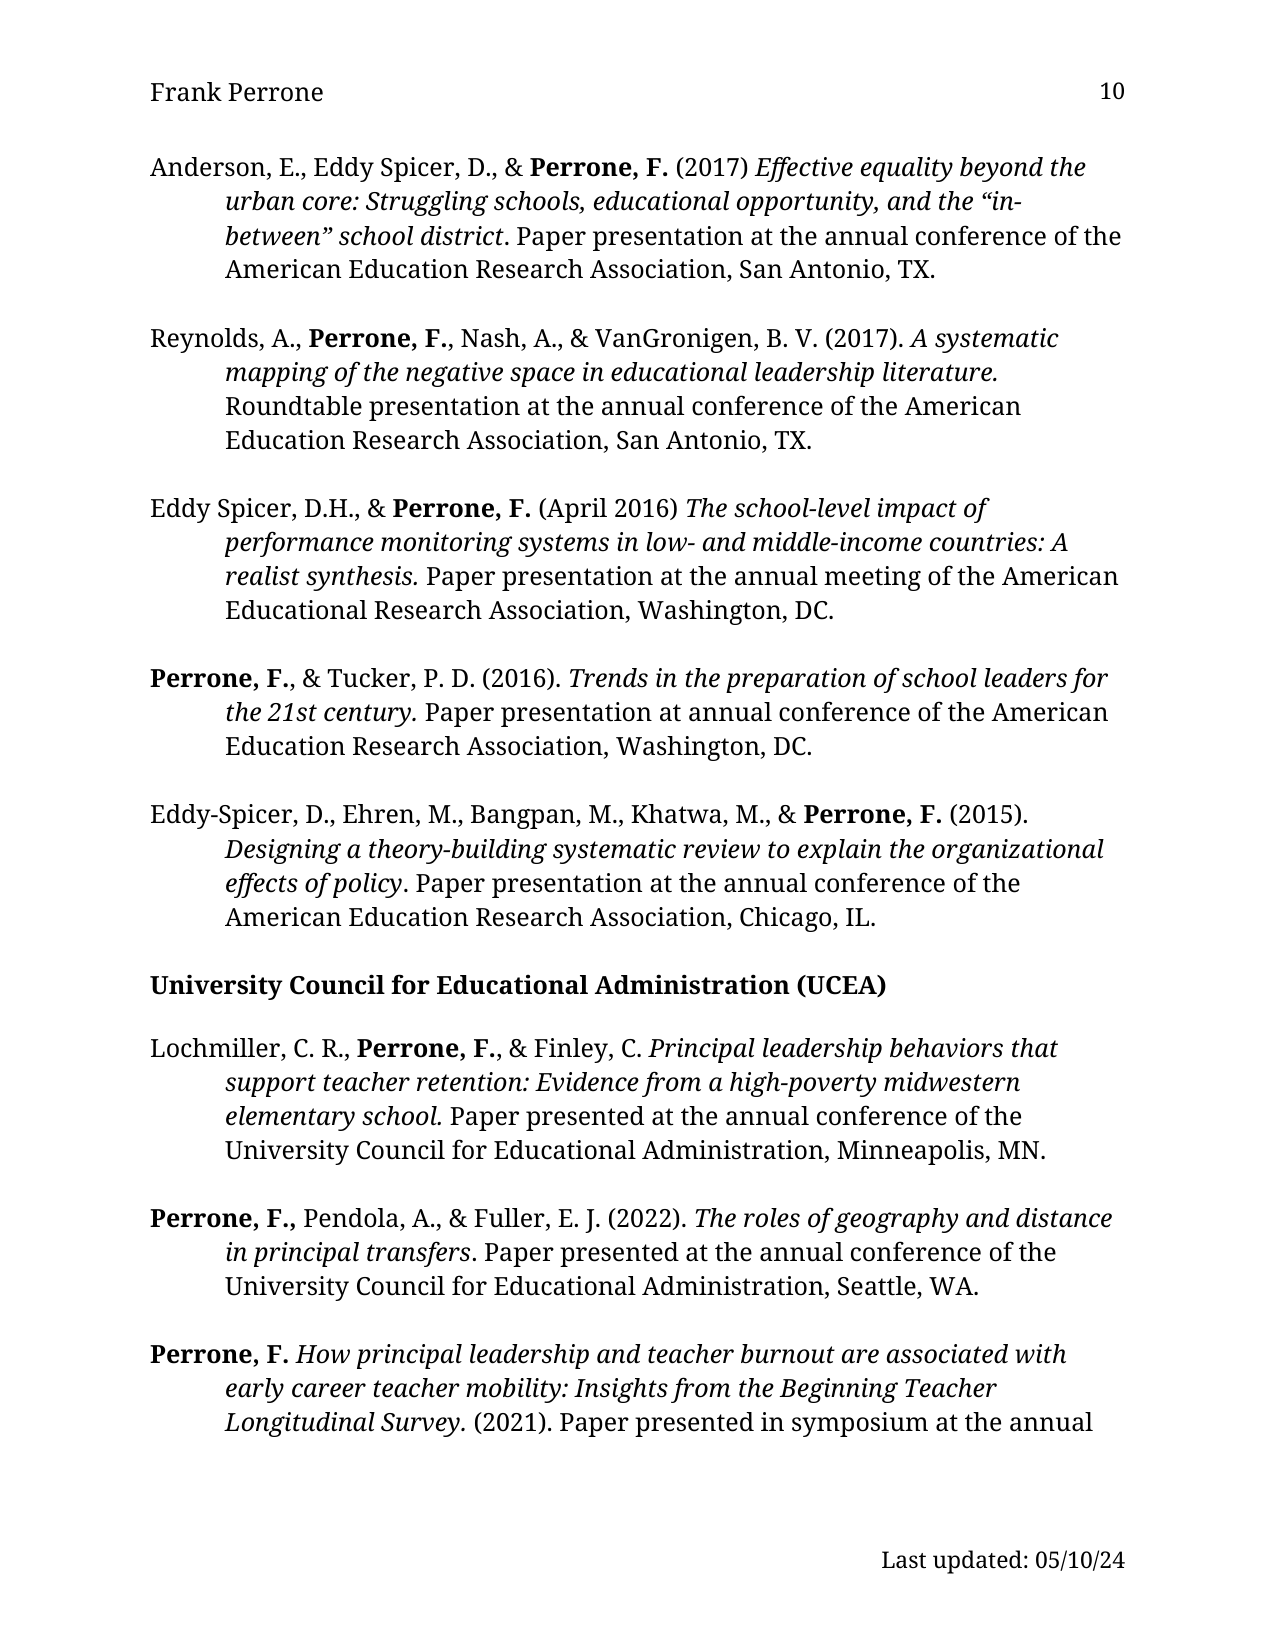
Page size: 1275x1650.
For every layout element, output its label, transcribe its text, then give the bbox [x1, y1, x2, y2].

text Anderson, E., Eddy Spicer, D., & Perrone, F. (2017) Effective equality beyond the urban core: Struggling schools, educational opportunity, and the “in-between” school district. Paper presentation at the annual conference of the American Education Research Association, San Antonio, TX. [150, 150, 1125, 286]
text Reynolds, A., Perrone, F., Nash, A., & VanGronigen, B. V. (2017). A systematic mapping of the negative space in educational leadership literature. Roundtable presentation at the annual conference of the American Education Research Association, San Antonio, TX. [150, 320, 1125, 457]
text Perrone, F., & Tucker, P. D. (2016). Trends in the preparation of school leaders for the 21st century. Paper presentation at annual conference of the American Education Research Association, Washington, DC. [150, 661, 1125, 763]
text Lochmiller, C. R., Perrone, F., & Finley, C. Principal leadership behaviors that support teacher retention: Evidence from a high-poverty midwestern elementary school. Paper presented at the annual conference of the University Council for Educational Administration, Minneapolis, MN. [150, 1030, 1125, 1167]
text University Council for Educational Administration (UCEA) [150, 967, 1125, 1002]
text Eddy-Spicer, D., Ehren, M., Bangpan, M., Khatwa, M., & Perrone, F. (2015). Designing a theory-building systematic review to explain the organizational effects of policy. Paper presentation at the annual conference of the American Education Research Association, Chicago, IL. [150, 797, 1125, 933]
text Perrone, F., Pendola, A., & Fuller, E. J. (2022). The roles of geography and distance in principal transfers. Paper presented at the annual conference of the University Council for Educational Administration, Seattle, WA. [150, 1201, 1125, 1303]
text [150, 1337, 1125, 1439]
text Eddy Spicer, D.H., & Perrone, F. (April 2016) The school-level impact of performance monitoring systems in low- and middle-income countries: A realist synthesis. Paper presentation at the annual meeting of the American Educational Research Association, Washington, DC. [150, 491, 1125, 627]
